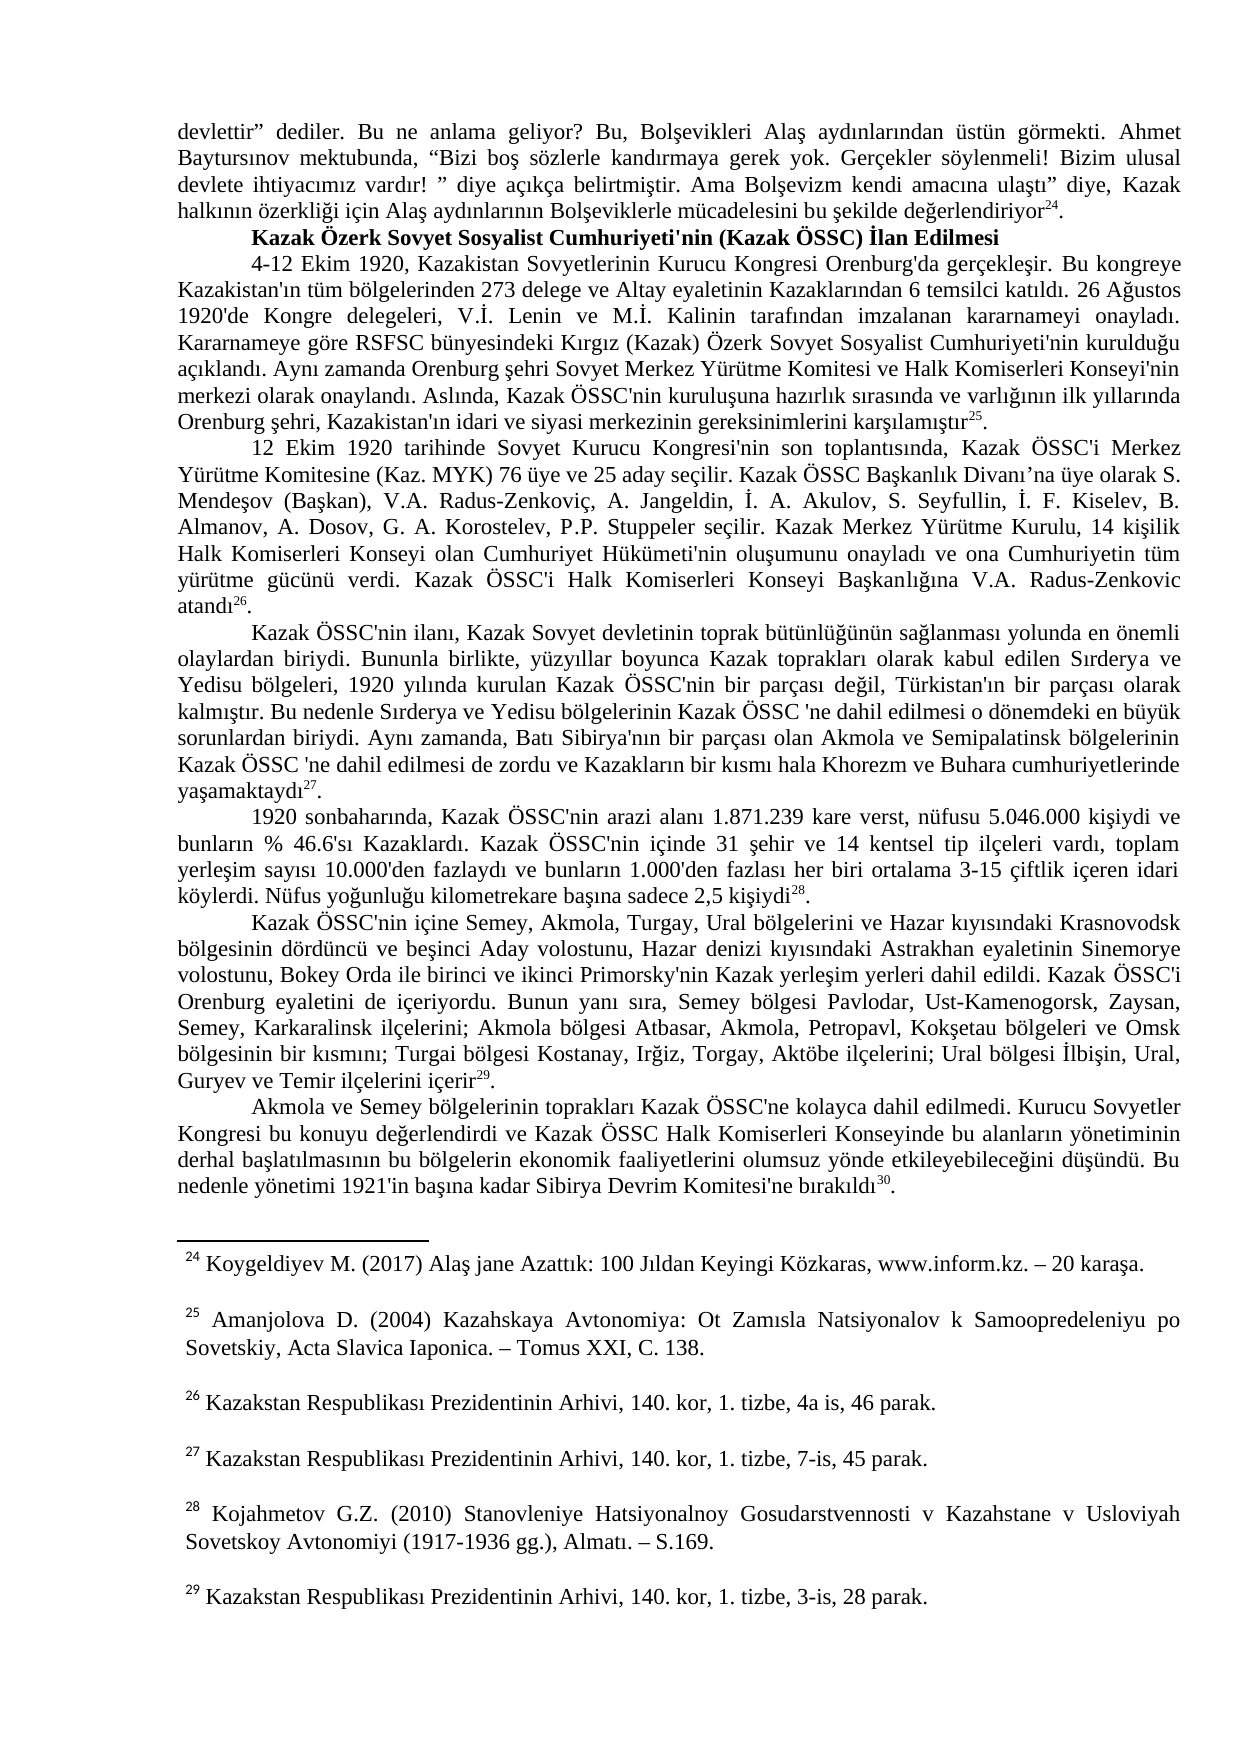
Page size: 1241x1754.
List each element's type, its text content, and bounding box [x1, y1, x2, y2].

text Kazak ÖSSC'nin ilanı, Kazak Sovyet devletinin toprak bütünlüğünün sağlanması yolunda en önemli olaylardan biriydi. Bununla birlikte, yüzyıllar boyunca Kazak toprakları olarak kabul edilen Sırderya ve Yedisu bölgeleri, 1920 yılında kurulan Kazak ÖSSC'nin bir parçası değil, Türkistan'ın bir parçası olarak kalmıştır. Bu nedenle Sırderya ve Yedisu bölgelerinin Kazak ÖSSC 'ne dahil edilmesi o dönemdeki en büyük sorunlardan biriydi. Aynı zamanda, Batı Sibirya'nın bir parçası olan Akmola ve Semipalatinsk bölgelerinin Kazak ÖSSC 'ne dahil edilmesi de zordu ve Kazakların bir kısmı hala Khorezm ve Buhara cumhuriyetlerinde yaşamaktaydı. [177, 619, 1181, 803]
text Kazak ÖSSC'nin içine Semey, Akmola, Turgay, Ural bölgelerini ve Hazar kıyısındaki Krasnovodsk bölgesinin dördüncü ve beşinci Aday volostunu, Hazar denizi kıyısındaki Astrakhan eyaletinin Sinemorye volostunu, Bokey Orda ile birinci ve ikinci Primorsky'nin Kazak yerleşim yerleri dahil edildi. Kazak ÖSSC'i Orenburg eyaletini de içeriyordu. Bunun yanı sıra, Semey bölgesi Pavlodar, Ust-Kamenogorsk, Zaysan, Semey, Karkaralinsk ilçelerini; Akmola bölgesi Atbasar, Akmola, Petropavl, Kokşetau bölgeleri ve Omsk bölgesinin bir kısmını; Turgai bölgesi Kostanay, Irğiz, Torgay, Aktöbe ilçelerini; Ural bölgesi İlbişin, Ural, Guryev ve Temir ilçelerini içerir. [177, 909, 1181, 1093]
text 1920 sonbaharında, Kazak ÖSSC'nin arazi alanı 1.871.239 kare verst, nüfusu 5.046.000 kişiydi ve bunların % 46.6'sı Kazaklardı. Kazak ÖSSC'nin içinde 31 şehir ve 14 kentsel tip ilçeleri vardı, toplam yerleşim sayısı 10.000'den fazlaydı ve bunların 1.000'den fazlası her biri ortalama 3-15 çiftlik içeren idari köylerdi. Nüfus yoğunluğu kilometrekare başına sadece 2,5 kişiydi. [177, 803, 1181, 909]
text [177, 118, 1181, 223]
text Kazak Özerk Sovyet Sosyalist Cumhuriyeti'nin (Kazak ÖSSC) İlan Edilmesi [177, 223, 1181, 250]
text 4-12 Ekim 1920, Kazakistan Sovyetlerinin Kurucu Kongresi Orenburg'da gerçekleşir. Bu kongreye Kazakistan'ın tüm bölgelerinden 273 delege ve Altay eyaletinin Kazaklarından 6 temsilci katıldı. 26 Ağustos 1920'de Kongre delegeleri, V.İ. Lenin ve M.İ. Kalinin tarafından imzalanan kararnameyi onayladı. Kararnameye göre RSFSC bünyesindeki Kırgız (Kazak) Özerk Sovyet Sosyalist Cumhuriyeti'nin kurulduğu açıklandı. Aynı zamanda Orenburg şehri Sovyet Merkez Yürütme Komitesi ve Halk Komiserleri Konseyi'nin merkezi olarak onaylandı. Aslında, Kazak ÖSSC'nin kuruluşuna hazırlık sırasında ve varlığının ilk yıllarında Orenburg şehri, Kazakistan'ın idari ve siyasi merkezinin gereksinimlerini karşılamıştır. [177, 250, 1181, 434]
text 12 Ekim 1920 tarihinde Sovyet Kurucu Kongresi'nin son toplantısında, Kazak ÖSSC'i Merkez Yürütme Komitesine (Kaz. MYK) 76 üye ve 25 aday seçilir. Kazak ÖSSC Başkanlık Divanı’na üye olarak S. Mendeşov (Başkan), V.A. Radus-Zenkoviç, A. Jangeldin, İ. A. Akulov, S. Seyfullin, İ. F. Kiselev, B. Almanov, A. Dosov, G. A. Korostelev, P.P. Stuppeler seçilir. Kazak Merkez Yürütme Kurulu, 14 kişilik Halk Komiserleri Konseyi olan Cumhuriyet Hükümeti'nin oluşumunu onayladı ve ona Cumhuriyetin tüm yürütme gücünü verdi. Kazak ÖSSC'i Halk Komiserleri Konseyi Başkanlığına V.A. Radus-Zenkovic atandı. [177, 434, 1181, 619]
text Akmola ve Semey bölgelerinin toprakları Kazak ÖSSC'ne kolayca dahil edilmedi. Kurucu Sovyetler Kongresi bu konuyu değerlendirdi ve Kazak ÖSSC Halk Komiserleri Konseyinde bu alanların yönetiminin derhal başlatılmasının bu bölgelerin ekonomik faaliyetlerini olumsuz yönde etkileyebileceğini düşündü. Bu nedenle yönetimi 1921'in başına kadar Sibirya Devrim Komitesi'ne bırakıldı. [177, 1093, 1181, 1199]
